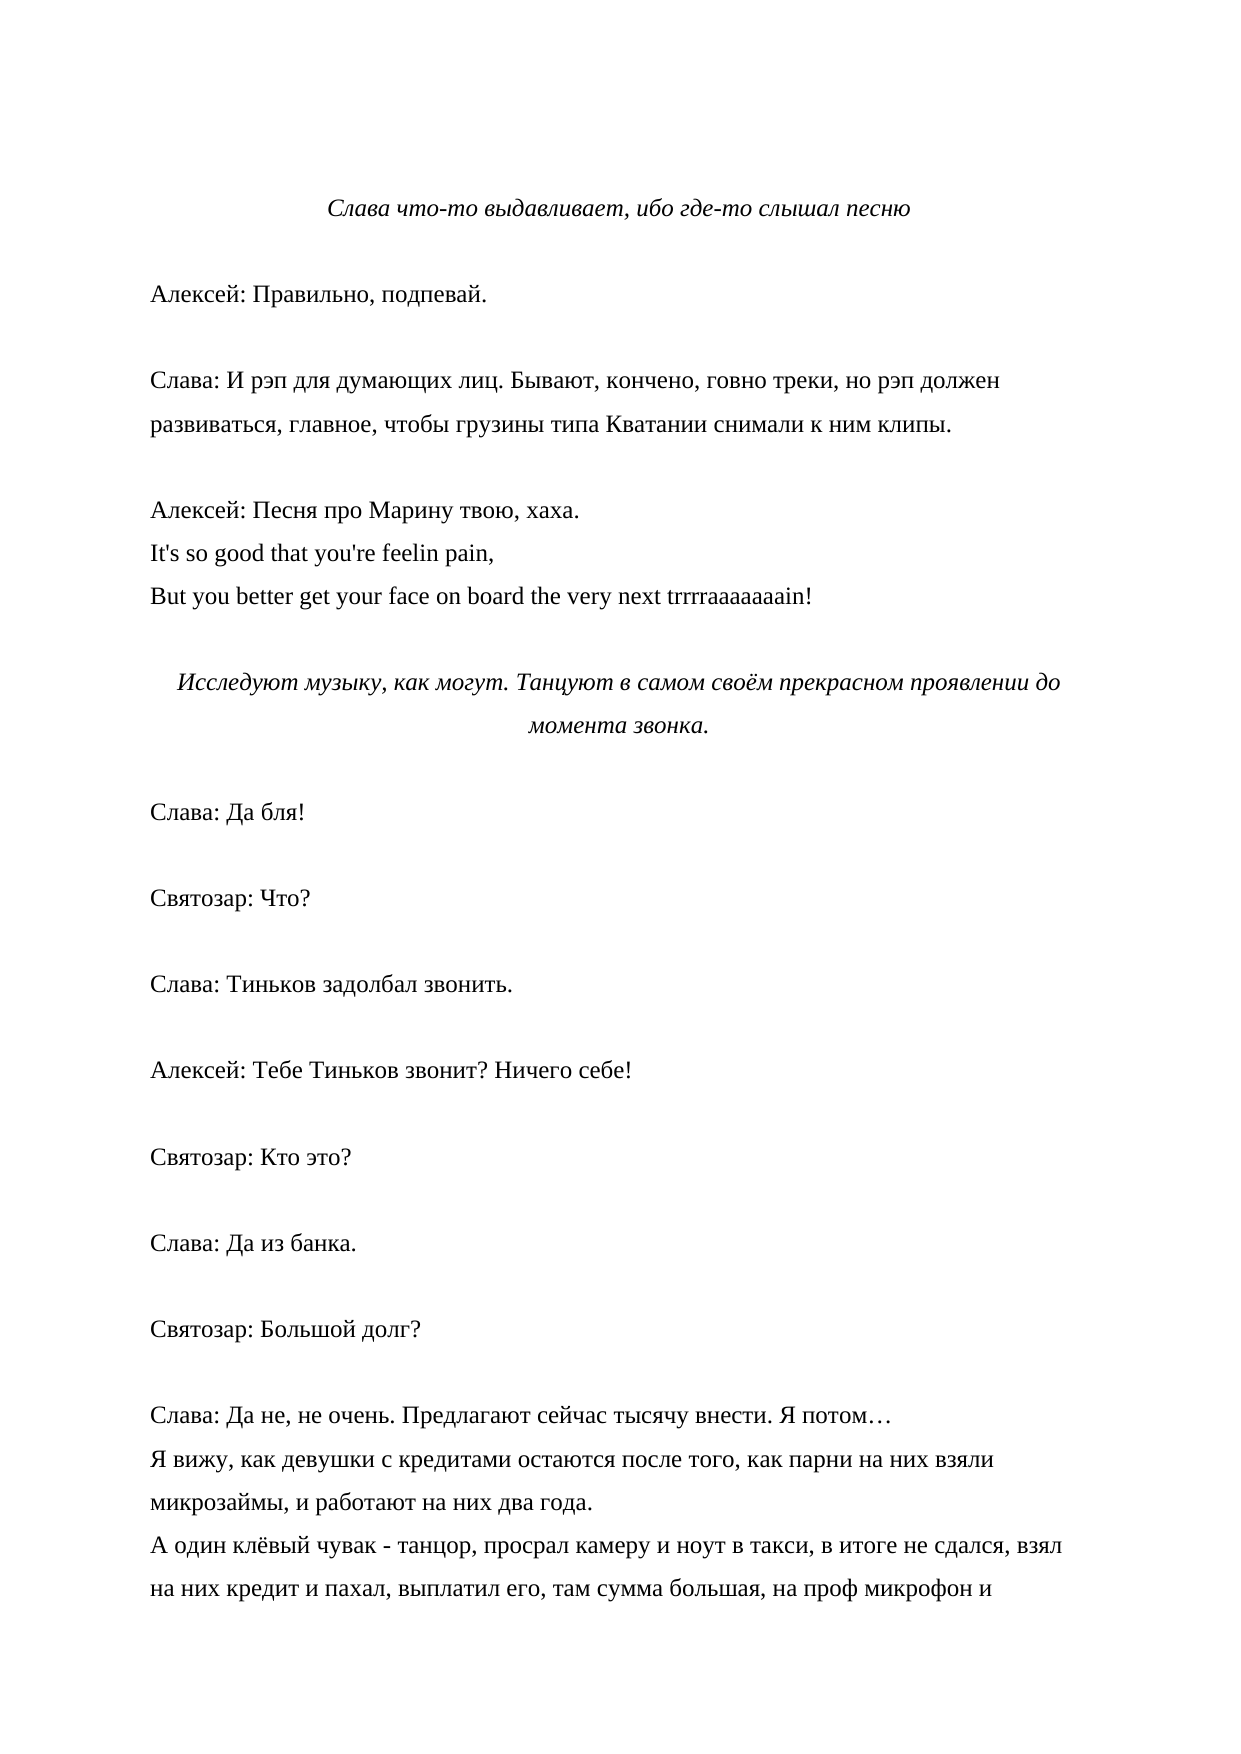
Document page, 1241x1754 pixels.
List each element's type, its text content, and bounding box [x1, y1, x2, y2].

text Алексей: Тебе Тиньков звонит? Ничего себе! [150, 1056, 1090, 1084]
text Слава что-то выдавливает, ибо где-то слышал песню [150, 193, 1090, 222]
text It's so good that you're feelin pain, [150, 538, 1090, 567]
text Алексей: Песня про Марину твою, хаха. [150, 495, 1090, 524]
text Алексей: Правильно, подпевай. [150, 279, 1090, 308]
text Я вижу, как девушки с кредитами остаются после того, как парни на них взяли микрозаймы, и работают на них два года. [150, 1444, 1090, 1516]
text Слава: Да из банка. [150, 1228, 1090, 1257]
text Святозар: Кто это? [150, 1142, 1090, 1171]
text Слава: Тиньков задолбал звонить. [150, 969, 1090, 998]
text Святозар: Большой долг? [150, 1314, 1090, 1343]
text Слава: Да не, не очень. Предлагают сейчас тысячу внести. Я потом… [150, 1401, 1090, 1429]
text Исследуют музыку, как могут. Танцуют в самом своём прекрасном проявлении до момента звонка. [150, 667, 1090, 739]
text Святозар: Что? [150, 883, 1090, 912]
text Слава: Да бля! [150, 797, 1090, 826]
text Слава: И рэп для думающих лиц. Бывают, кончено, говно треки, но рэп должен развиваться, главное, чтобы грузины типа Кватании снимали к ним клипы. [150, 366, 1090, 437]
text But you better get your face on board the very next trrrraaaaaaain! [150, 581, 1090, 610]
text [150, 1530, 1090, 1602]
